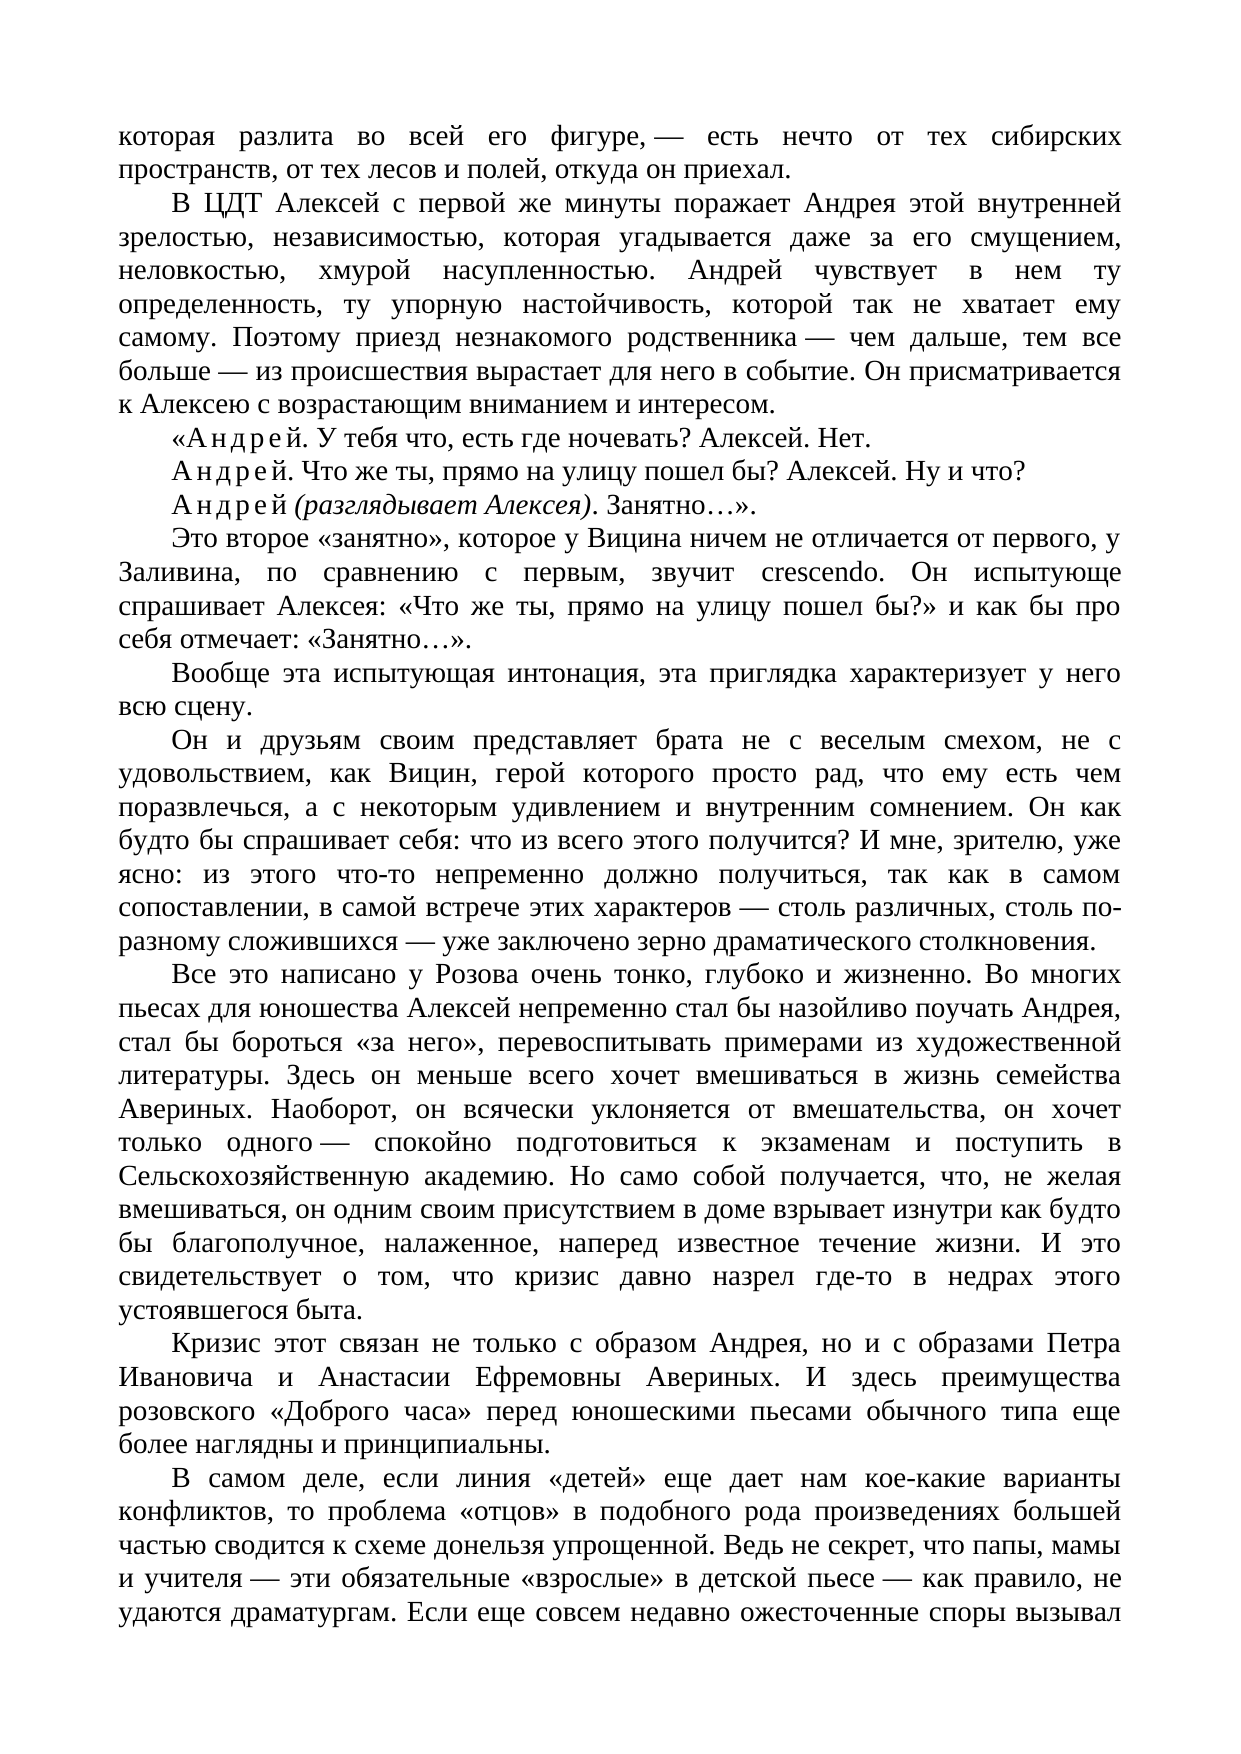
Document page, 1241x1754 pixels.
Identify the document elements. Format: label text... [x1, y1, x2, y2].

text Он и друзьям своим представляет брата не с веселым смехом, не с удовольствием, как Вицин, герой которого просто рад, что ему есть чем поразвлечься, а с некоторым удивлением и внутренним сомнением. Он как будто бы спрашивает себя: что из всего этого получится? И мне, зрителю, уже ясно: из этого что-то непременно должно получиться, так как в самом сопоставлении, в самой встрече этих характеров — столь различных, столь по-разному сложившихся — уже заключено зерно драматического столкновения. [118, 722, 1122, 957]
text Андрей. Что же ты, прямо на улицу пошел бы? Алексей. Ну и что? [118, 453, 1122, 487]
text В ЦДТ Алексей с первой же минуты поражает Андрея этой внутренней зрелостью, независимостью, которая угадывается даже за его смущением, неловкостью, хмурой насупленностью. Андрей чувствует в нем ту определенность, ту упорную настойчивость, которой так не хватает ему самому. Поэтому приезд незнакомого родственника — чем дальше, тем все больше — из происшествия вырастает для него в событие. Он присматривается к Алексею с возрастающим вниманием и интересом. [118, 185, 1122, 420]
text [118, 118, 1122, 185]
text Вообще эта испытующая интонация, эта приглядка характеризует у него всю сцену. [118, 655, 1122, 722]
text Кризис этот связан не только с образом Андрея, но и с образами Петра Ивановича и Анастасии Ефремовны Авериных. И здесь преимущества розовского «Доброго часа» перед юношескими пьесами обычного типа еще более наглядны и принципиальны. [118, 1326, 1122, 1460]
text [118, 1460, 1122, 1627]
text Это второе «занятно», которое у Вицина ничем не отличается от первого, у Заливина, по сравнению с первым, звучит crescendo. Он испытующе спрашивает Алексея: «Что же ты, прямо на улицу пошел бы?» и как бы про себя отмечает: «Занятно…». [118, 521, 1122, 655]
text Андрей (разглядывает Алексея). Занятно…». [118, 487, 1122, 521]
text Все это написано у Розова очень тонко, глубоко и жизненно. Во многих пьесах для юношества Алексей непременно стал бы назойливо поучать Андрея, стал бы бороться «за него», перевоспитывать примерами из художественной литературы. Здесь он меньше всего хочет вмешиваться в жизнь семейства Авериных. Наоборот, он всячески уклоняется от вмешательства, он хочет только одного — спокойно подготовиться {156} к экзаменам и поступить в Сельскохозяйственную академию. Но само собой получается, что, не желая вмешиваться, он одним своим присутствием в доме взрывает изнутри как будто бы благополучное, налаженное, наперед известное течение жизни. И это свидетельствует о том, что кризис давно назрел где-то в недрах этого устоявшегося быта. [118, 957, 1122, 1326]
text «Андрей. У тебя что, есть где ночевать? Алексей. Нет. [118, 420, 1122, 453]
